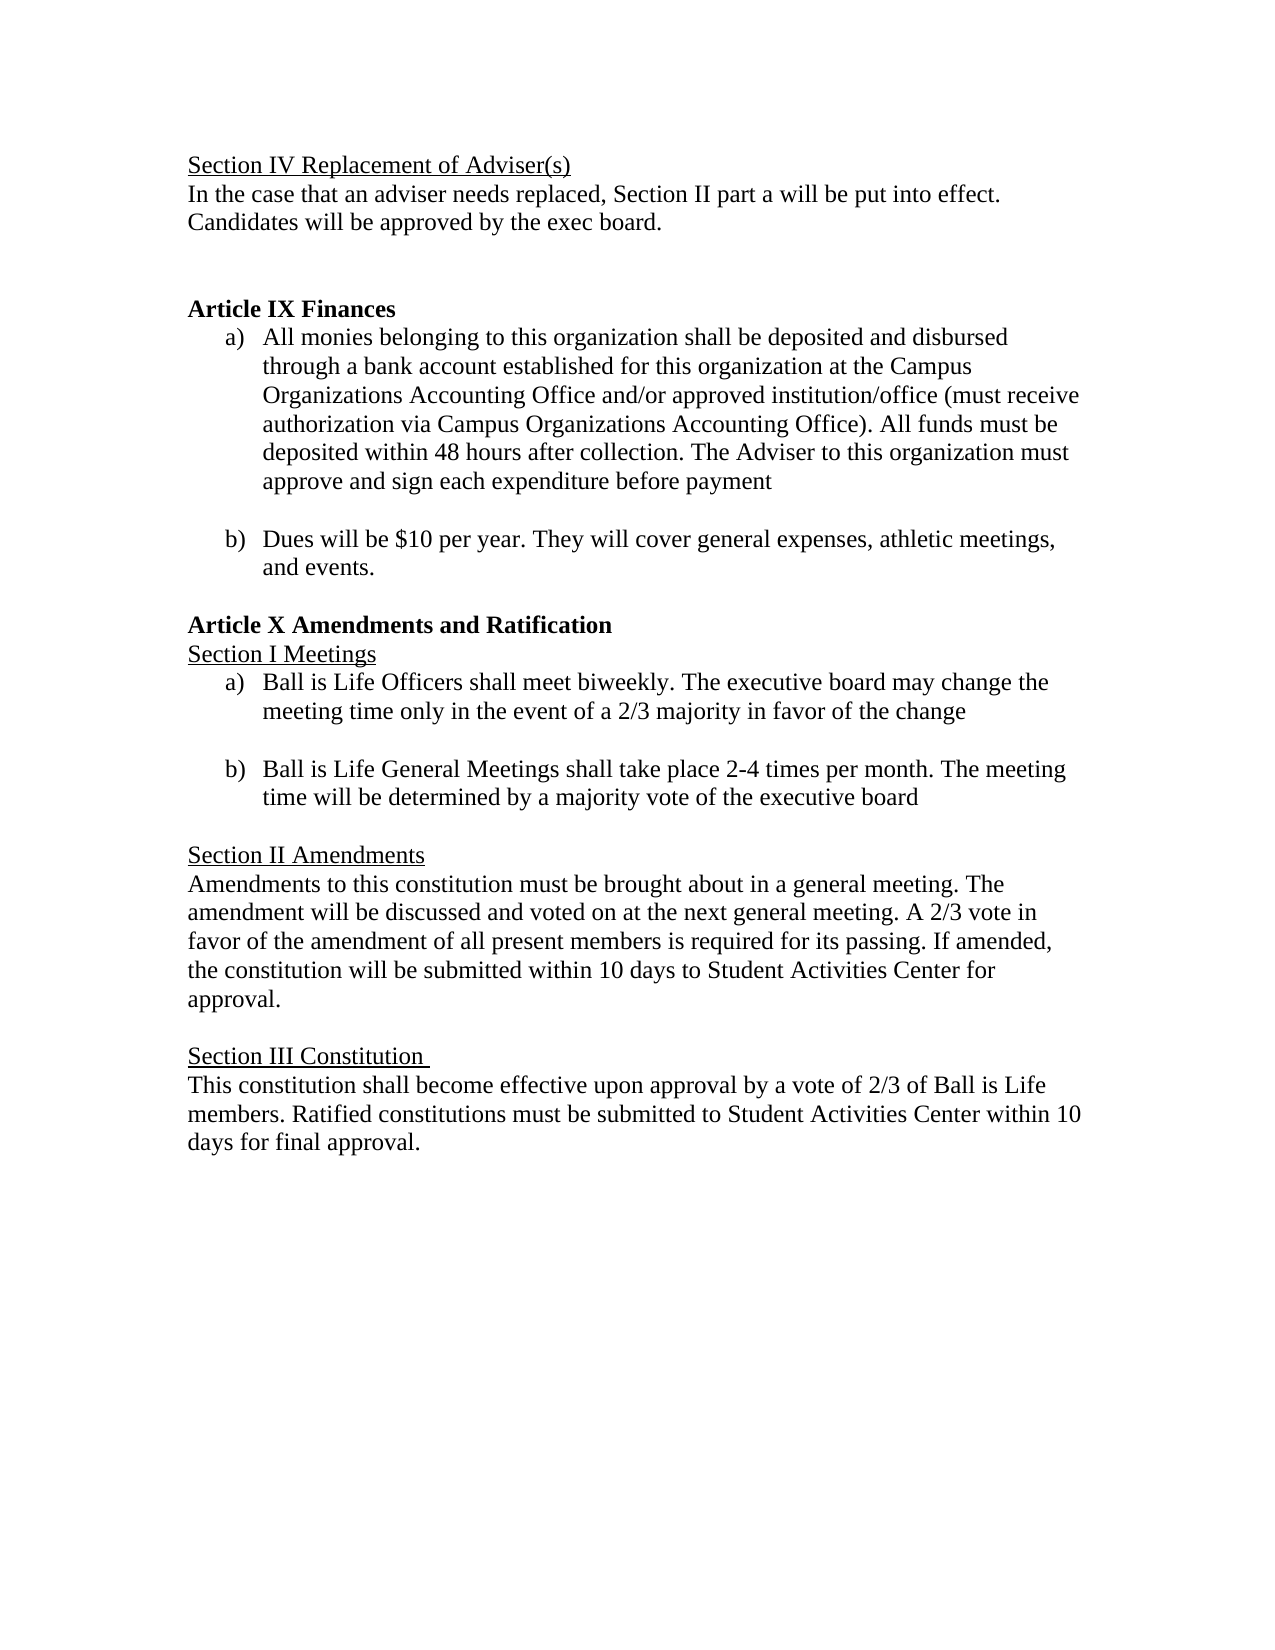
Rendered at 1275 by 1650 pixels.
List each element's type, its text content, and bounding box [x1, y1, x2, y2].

text Article X Amendments and Ratification [187, 581, 1087, 639]
text Section I Meetings [187, 639, 1087, 667]
list Ball is Life Officers shall meet biweekly. The executive board may change the meeting time only in the event of a 2/3 majority in favor of the change [225, 667, 1087, 754]
text Section III Constitution [187, 1041, 1087, 1070]
text Section II Amendments [187, 840, 1087, 869]
list Ball is Life General Meetings shall take place 2-4 times per month. The meeting time will be determined by a majority vote of the executive board [225, 754, 1087, 811]
text This constitution shall become effective upon approval by a vote of 2/3 of Ball is Life members. Ratified constitutions must be submitted to Student Activities Center within 10 days for final approval. [187, 1070, 1087, 1156]
text Section IV Replacement of Adviser(s) [187, 150, 1087, 179]
text Amendments to this constitution must be brought about in a general meeting. The amendment will be discussed and voted on at the next general meeting. A 2/3 vote in favor of the amendment of all present members is required for its passing. If amended, the constitution will be submitted within 10 days to Student Activities Center for approval. [187, 869, 1087, 1041]
list Dues will be $10 per year. They will cover general expenses, athletic meetings, and events. [225, 524, 1087, 581]
list All monies belonging to this organization shall be deposited and disbursed through a bank account established for this organization at the Campus Organizations Accounting Office and/or approved institution/office (must receive authorization via Campus Organizations Accounting Office). All funds must be deposited within 48 hours after collection. The Adviser to this organization must approve and sign each expenditure before payment [225, 322, 1087, 524]
text Article IX Finances [187, 294, 1087, 322]
text In the case that an adviser needs replaced, Section II part a will be put into effect. Candidates will be approved by the exec board. [187, 179, 1087, 236]
